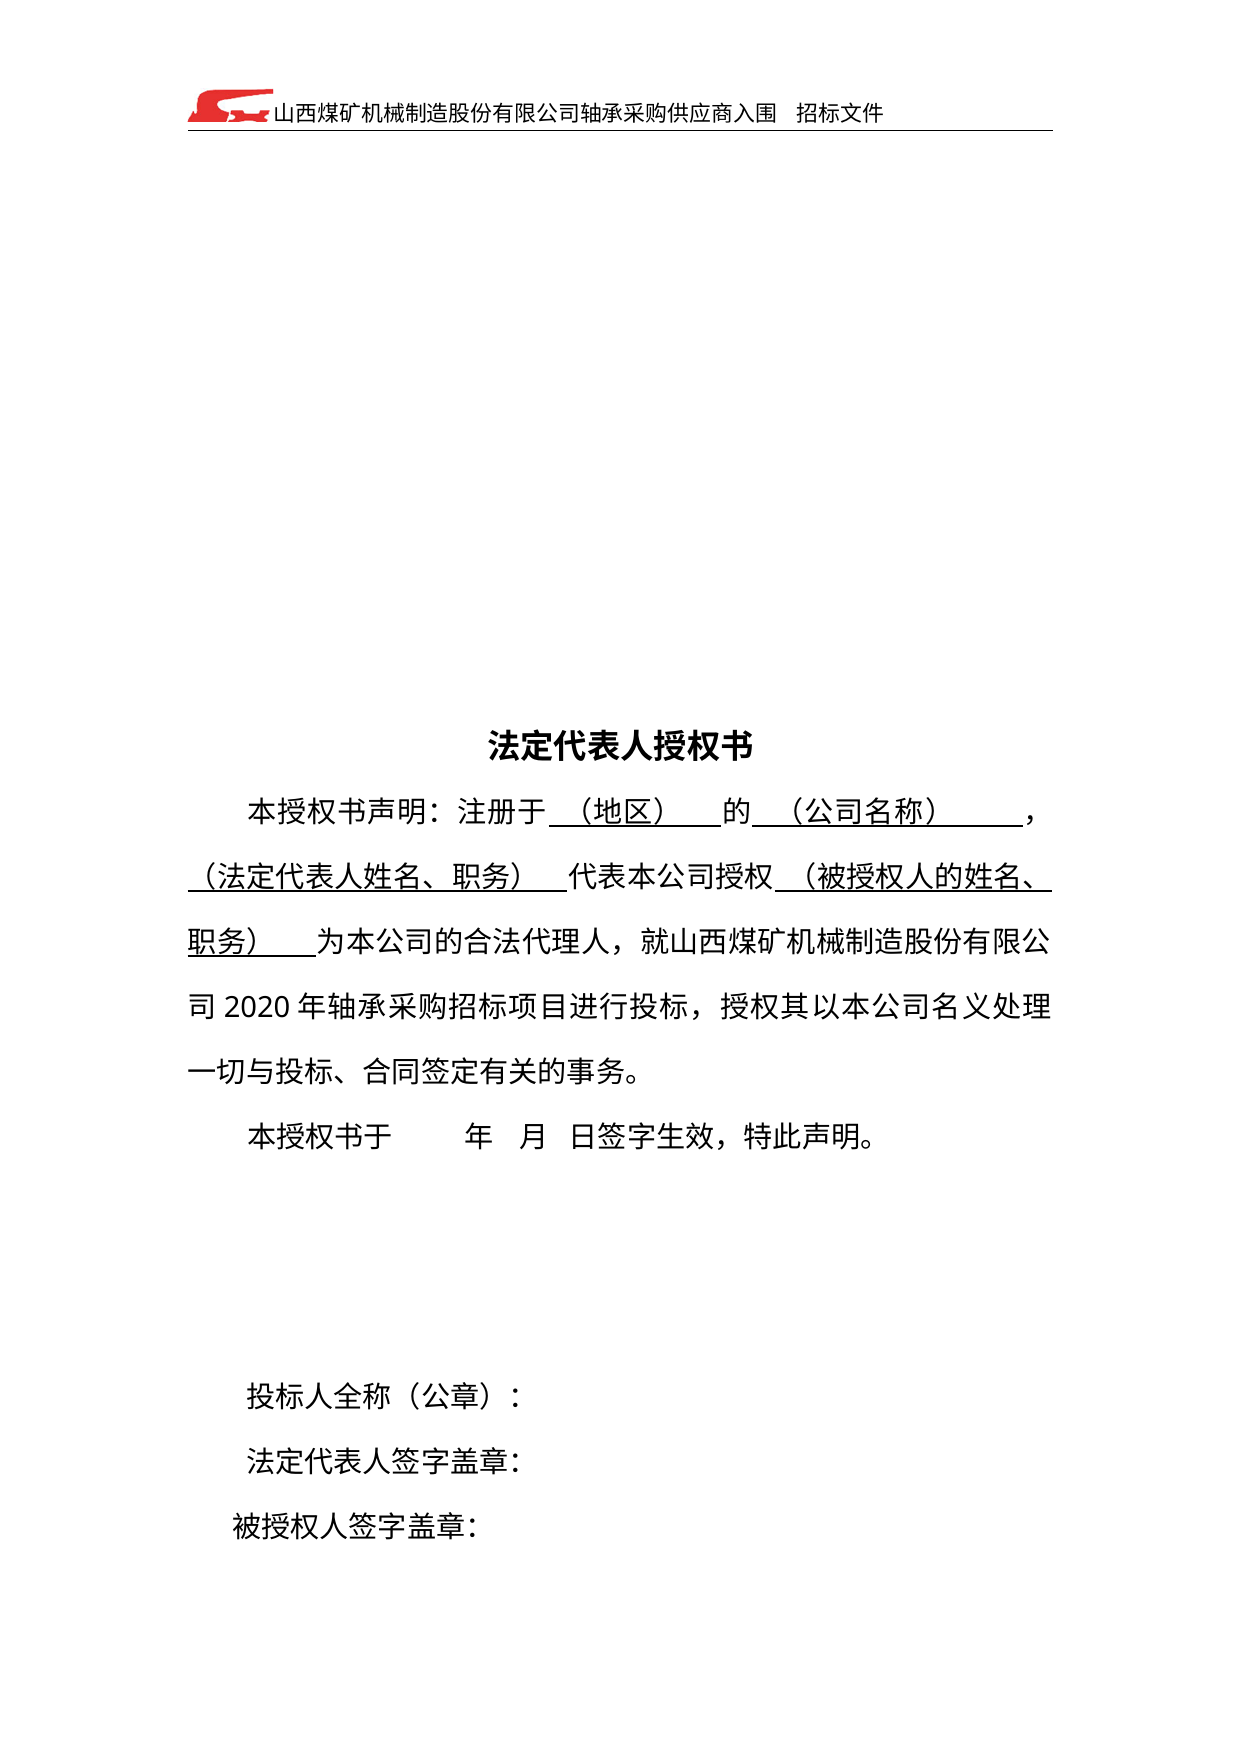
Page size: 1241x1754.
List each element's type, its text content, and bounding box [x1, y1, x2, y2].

text 被授权人签字盖章： [187, 1492, 1053, 1557]
text 法定代表人签字盖章： [187, 1427, 1053, 1492]
picture [187, 88, 274, 122]
text 本授权书于 年 月 日签字生效，特此声明。 [187, 1102, 1053, 1167]
text 法定代表人授权书 [187, 712, 1053, 777]
text 投标人全称（公章）： [187, 1362, 1053, 1427]
text 本授权书声明：注册于 （地区） 的 （公司名称） ， （法定代表人姓名、职务） 代表本公司授权 （被授权人的姓名、职务） 为本公司的合法代理人，就山西煤矿机械制造股份有限公司2020年轴承采购招标项目进行投标，授权其以本公司名义处理一切与投标、合同签定有关的事务。 [187, 777, 1053, 1102]
